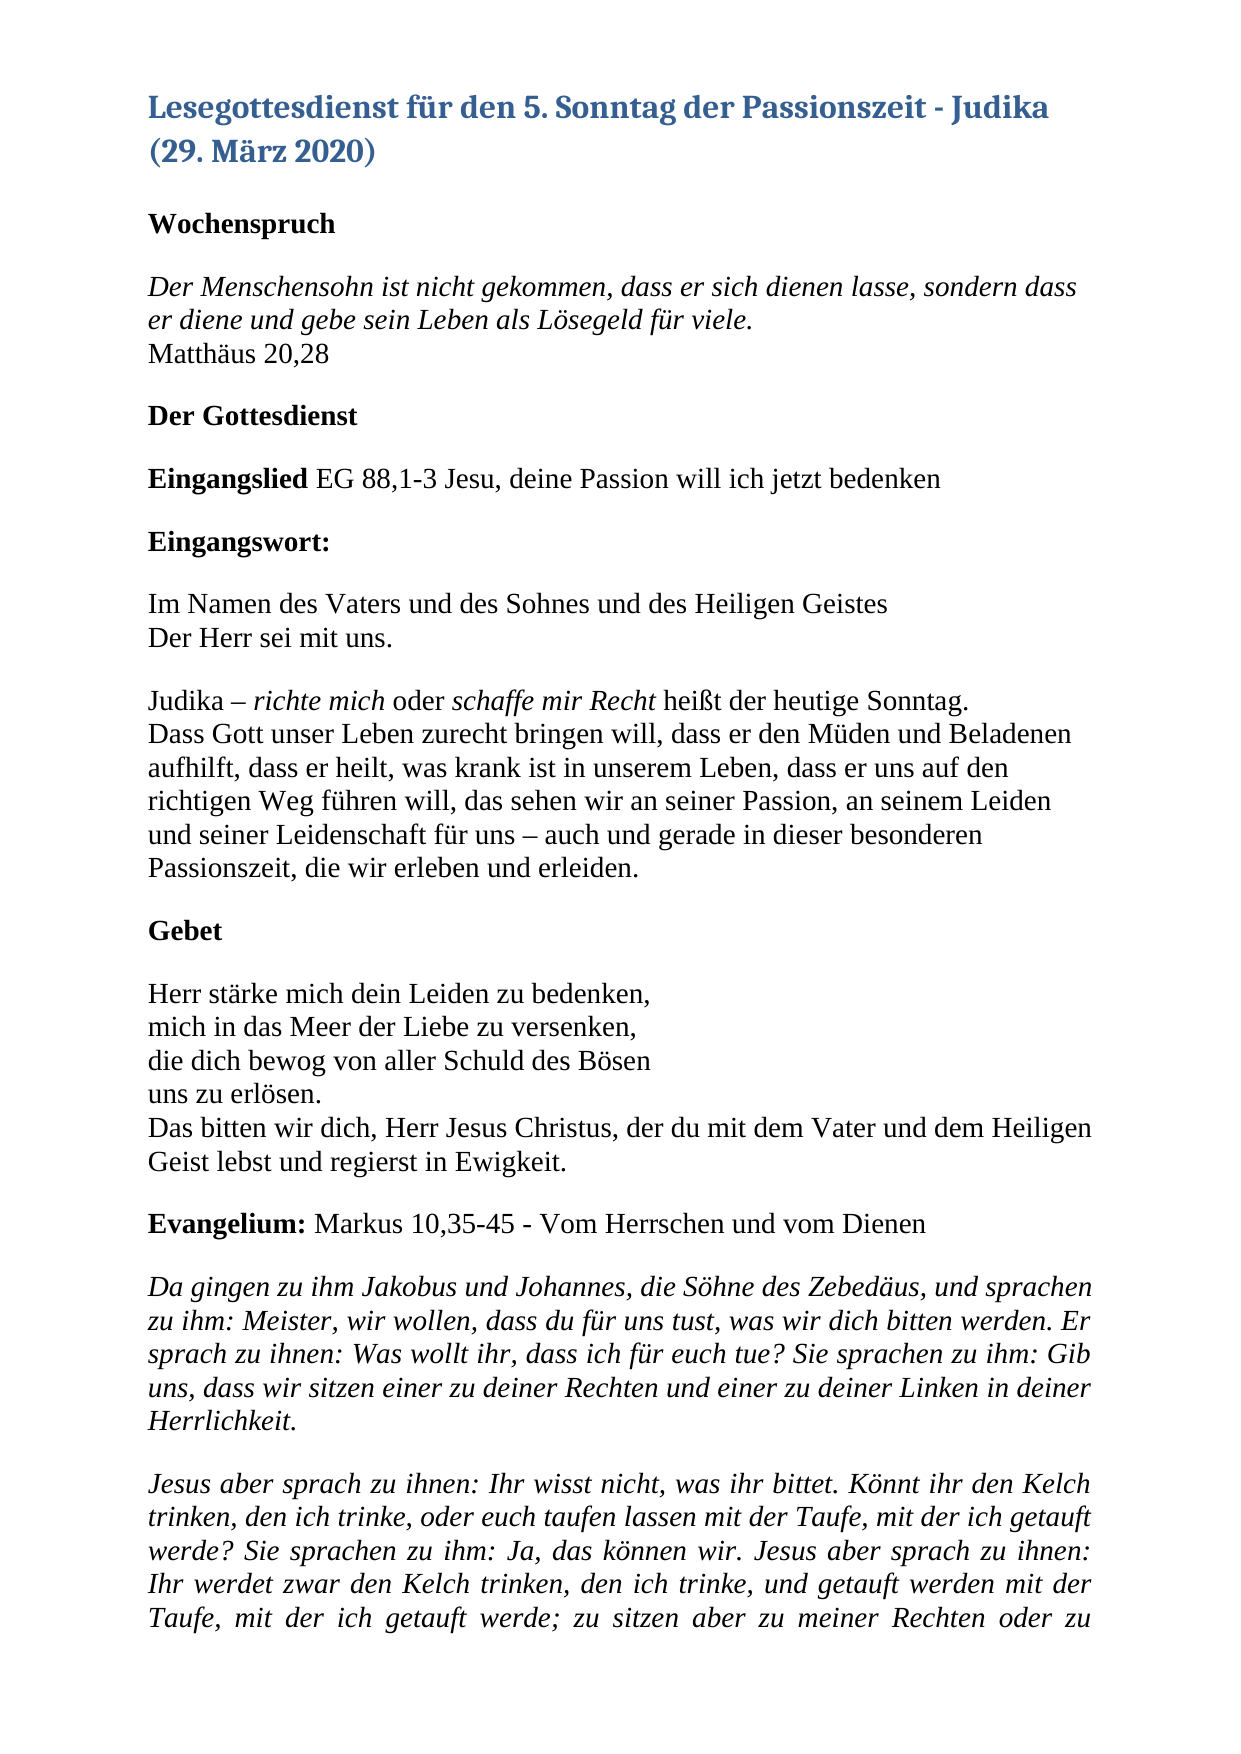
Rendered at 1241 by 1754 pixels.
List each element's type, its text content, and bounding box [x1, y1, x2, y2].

subtitle Wochenspruch [148, 206, 1092, 239]
text Judika – richte mich oder schaffe mir Recht heißt der heutige Sonntag. Dass Gott unser Leben zurecht bringen will, dass er den Müden und Beladenen aufhilft, dass er heilt, was krank ist in unserem Leben, dass er uns auf den richtigen Weg führen will, das sehen wir an seiner Passion, an seinem Leiden und seiner Leidenschaft für uns – auch und gerade in dieser besonderen Passionszeit, die wir erleben und erleiden. [148, 683, 1092, 884]
subtitle Eingangswort: [148, 524, 1092, 557]
subtitle Evangelium: Markus 10,35-45 - Vom Herrschen und vom Dienen [148, 1206, 1092, 1240]
text Herr stärke mich dein Leiden zu bedenken, mich in das Meer der Liebe zu versenken, die dich bewog von aller Schuld des Bösen uns zu erlösen. Das bitten wir dich, Herr Jesus Christus, der du mit dem Vater und dem Heiligen Geist lebst und regierst in Ewigkeit. [148, 976, 1092, 1177]
text Da gingen zu ihm Jakobus und Johannes, die Söhne des Zebedäus, und sprachen zu ihm: Meister, wir wollen, dass du für uns tust, was wir dich bitten werden. Er sprach zu ihnen: Was wollt ihr, dass ich für euch tue? Sie sprachen zu ihm: Gib uns, dass wir sitzen einer zu deiner Rechten und einer zu deiner Linken in deiner Herrlichkeit. [148, 1269, 1092, 1437]
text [148, 1466, 1092, 1634]
subtitle Der Gottesdienst [148, 398, 1092, 432]
text Im Namen des Vaters und des Sohnes und des Heiligen Geistes Der Herr sei mit uns. [148, 587, 1092, 654]
subtitle Gebet [148, 913, 1092, 947]
subtitle Lesegottesdienst für den 5. Sonntag der Passionszeit - Judika (29. März 2020) [148, 89, 1092, 171]
text Der Menschensohn ist nicht gekommen, dass er sich dienen lasse, sondern dass er diene und gebe sein Leben als Lösegeld für viele. Matthäus 20,28 [148, 269, 1092, 369]
text Eingangslied EG 88,1-3 Jesu, deine Passion will ich jetzt bedenken [148, 461, 1092, 495]
